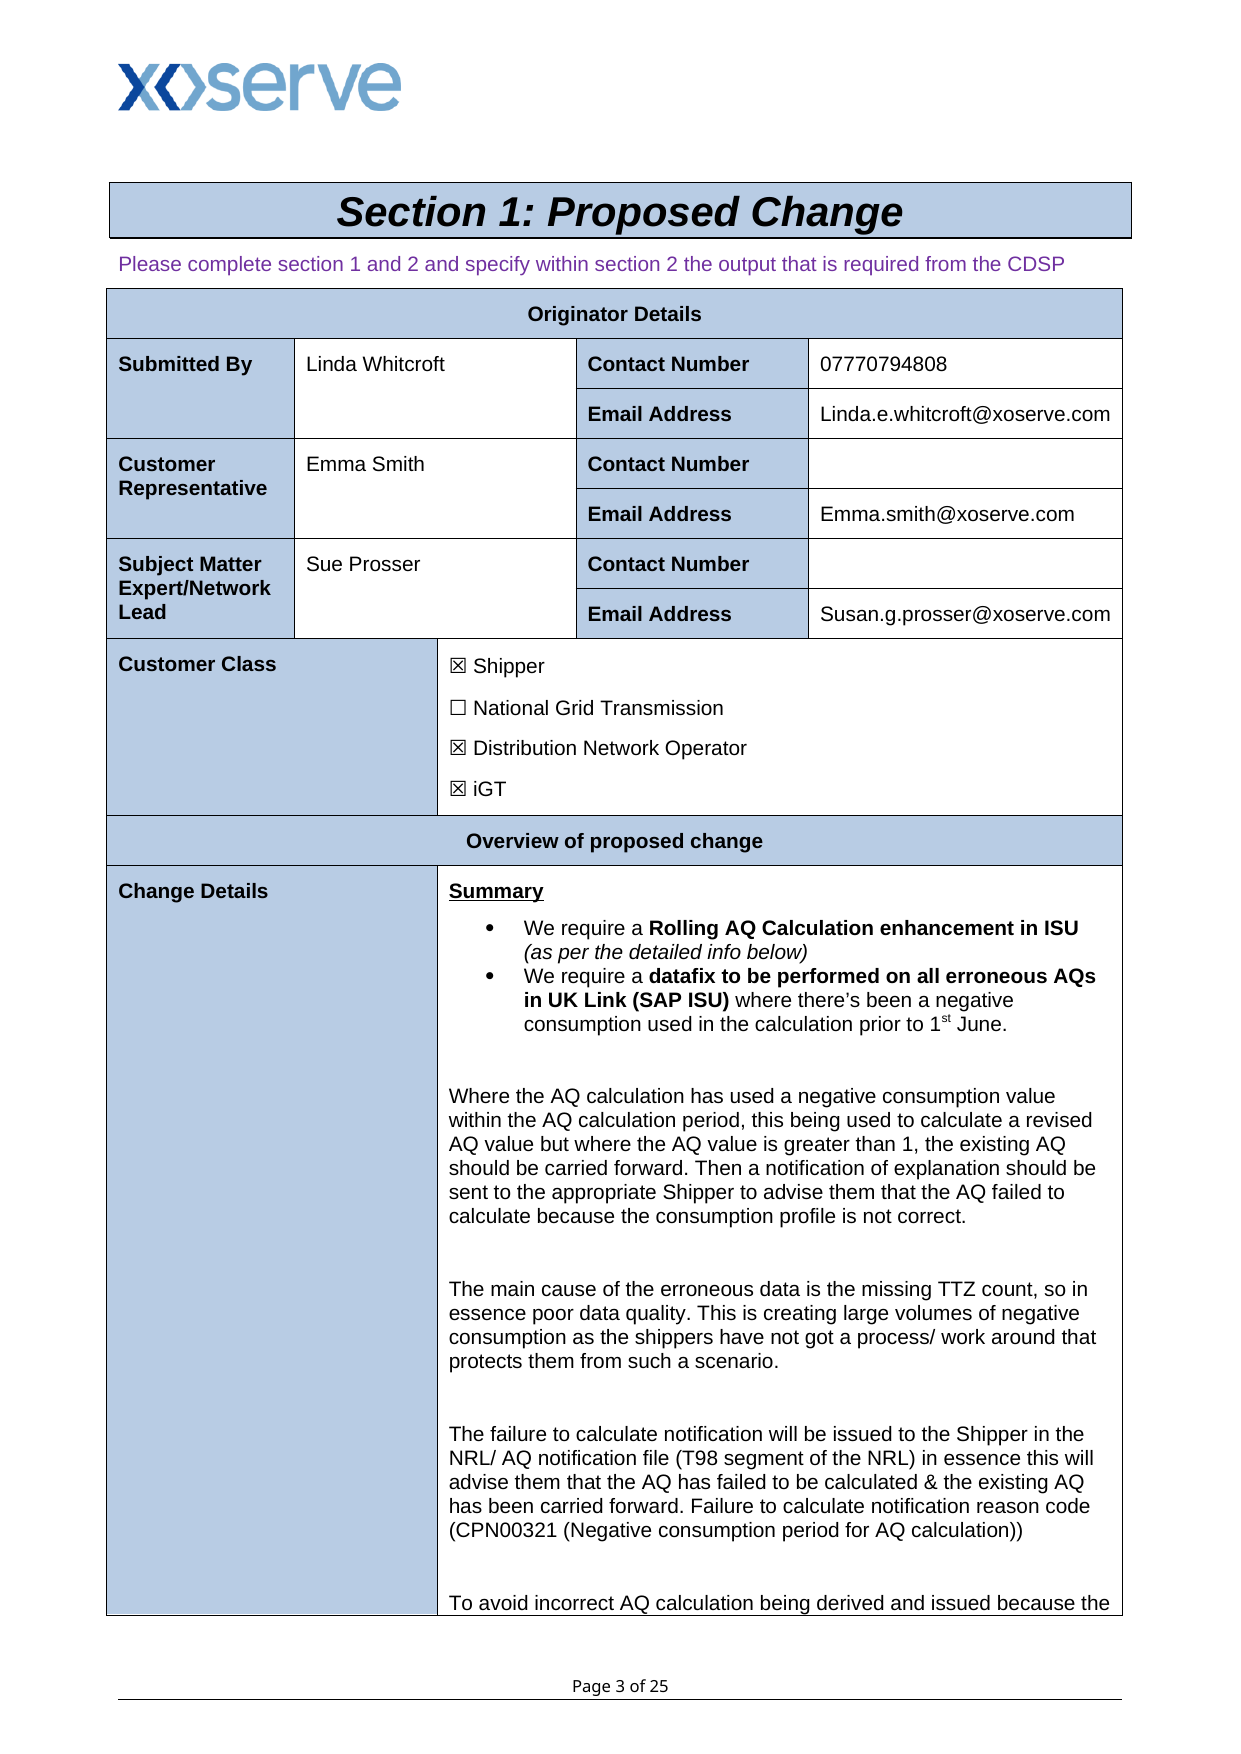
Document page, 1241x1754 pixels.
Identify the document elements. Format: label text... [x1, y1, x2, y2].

table_cell Contact Number [577, 339, 808, 388]
table_cell 07770794808 [809, 339, 1122, 388]
table_cell [809, 539, 1122, 588]
table_cell Email Address [577, 489, 808, 538]
table_cell Emma Smith [295, 439, 576, 538]
table_cell Sue Prosser [295, 539, 576, 638]
table_cell Emma.smith@xoserve.com [809, 489, 1122, 538]
table_cell Linda.e.whitcroft@xoserve.com [809, 389, 1122, 438]
table_cell Subject Matter Expert/Network Lead [107, 539, 294, 638]
text Please complete section 1 and 2 and specify within section 2 the output that is required from the CDSP [118, 252, 1122, 276]
table_cell Susan.g.prosser@xoserve.com [809, 589, 1122, 638]
table_cell Contact Number [577, 539, 808, 588]
table_cell Overview of proposed change [107, 816, 1122, 865]
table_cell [438, 866, 1122, 1614]
table_cell Shipper National Grid Transmission Distribution Network Operator iGT [438, 639, 1122, 815]
subtitle Section 1: Proposed Change [110, 183, 1131, 237]
table_cell Linda Whitcroft [295, 339, 576, 438]
table_cell Email Address [577, 589, 808, 638]
table_cell Customer Class [107, 639, 437, 815]
table_cell Contact Number [577, 439, 808, 488]
table_cell Email Address [577, 389, 808, 438]
table_header Originator Details [107, 289, 1122, 338]
table_cell Change Details [107, 866, 437, 1614]
table_cell Customer Representative [107, 439, 294, 538]
table_cell Submitted By [107, 339, 294, 438]
table_cell [809, 439, 1122, 488]
picture [118, 63, 401, 111]
